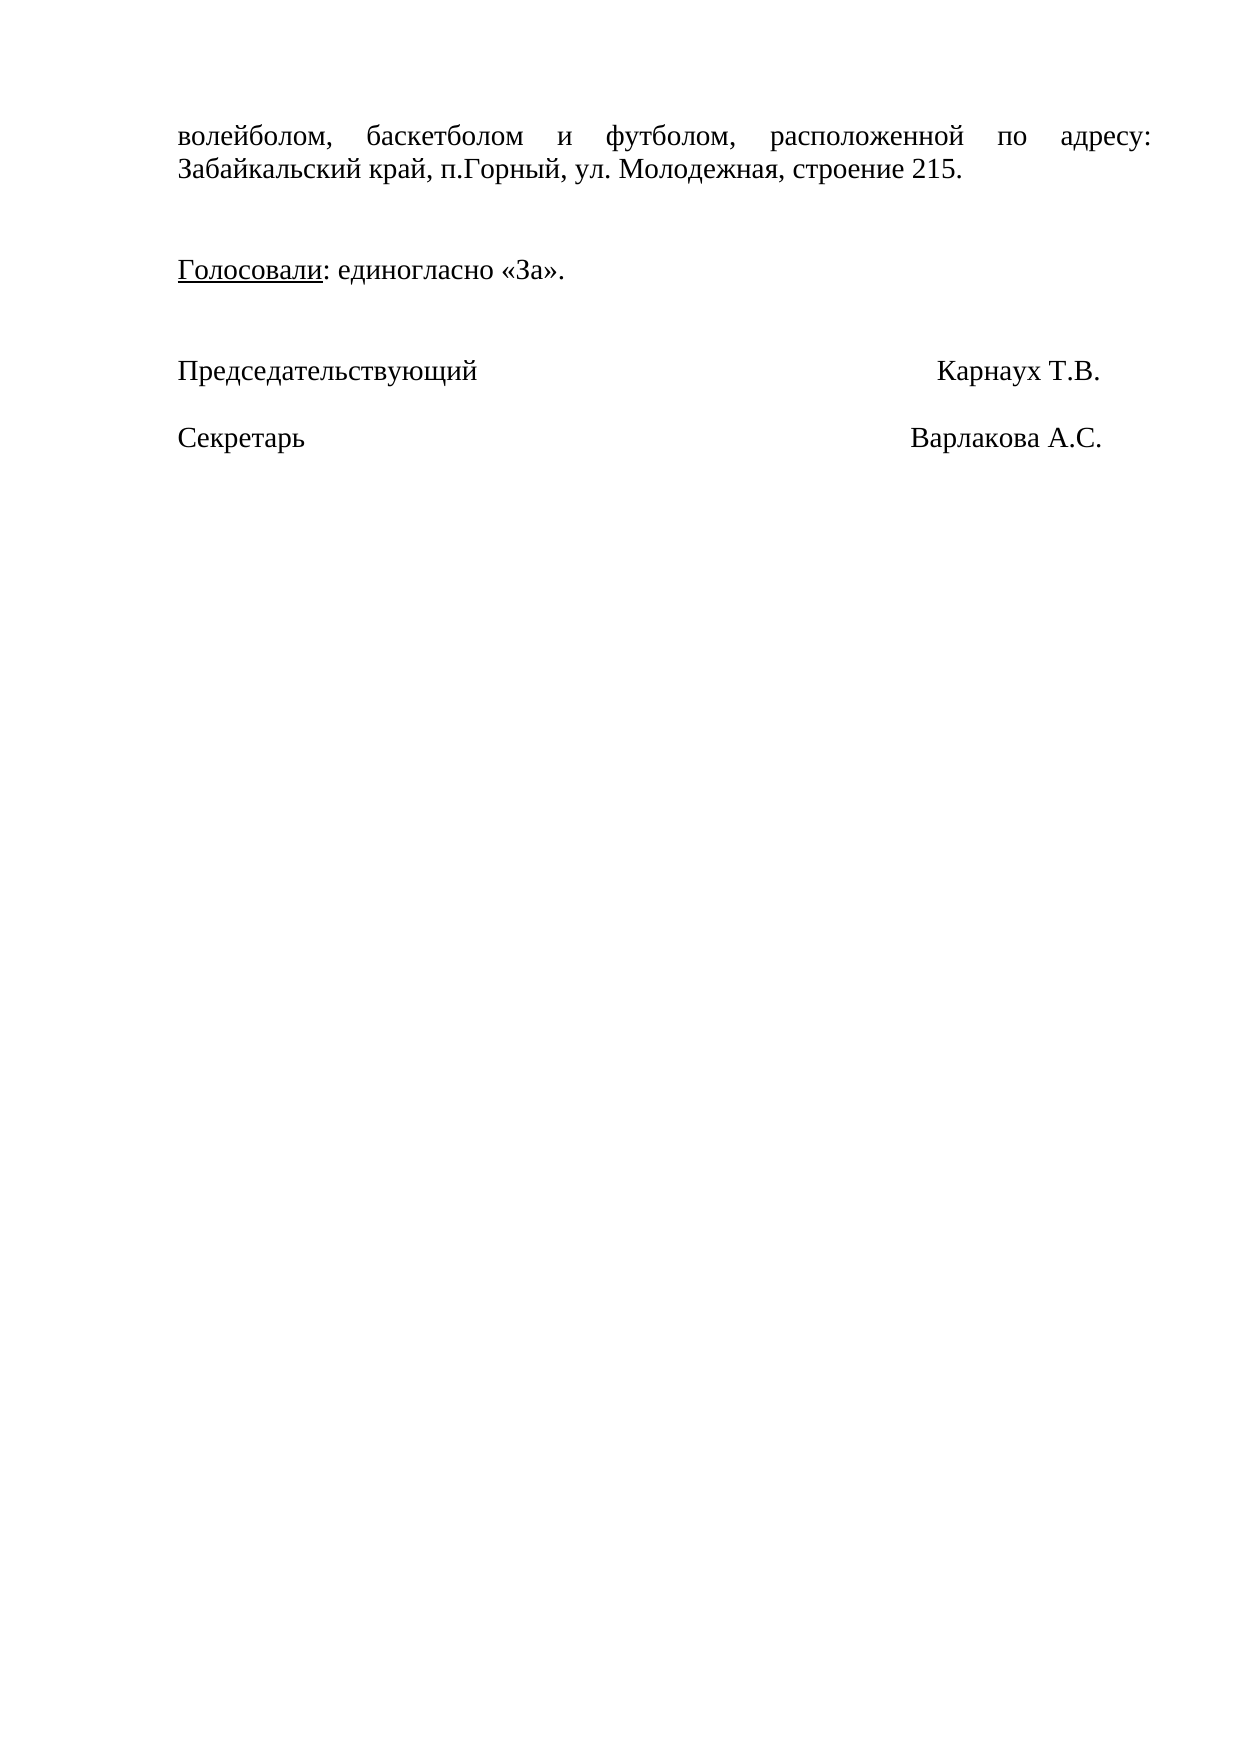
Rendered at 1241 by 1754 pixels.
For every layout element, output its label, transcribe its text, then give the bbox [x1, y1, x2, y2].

text Голосовали: единогласно «За». [177, 252, 1152, 286]
text Секретарь Варлакова А.С. [177, 420, 1152, 453]
text Председательствующий Карнаух Т.В. [177, 353, 1152, 386]
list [177, 118, 1152, 185]
